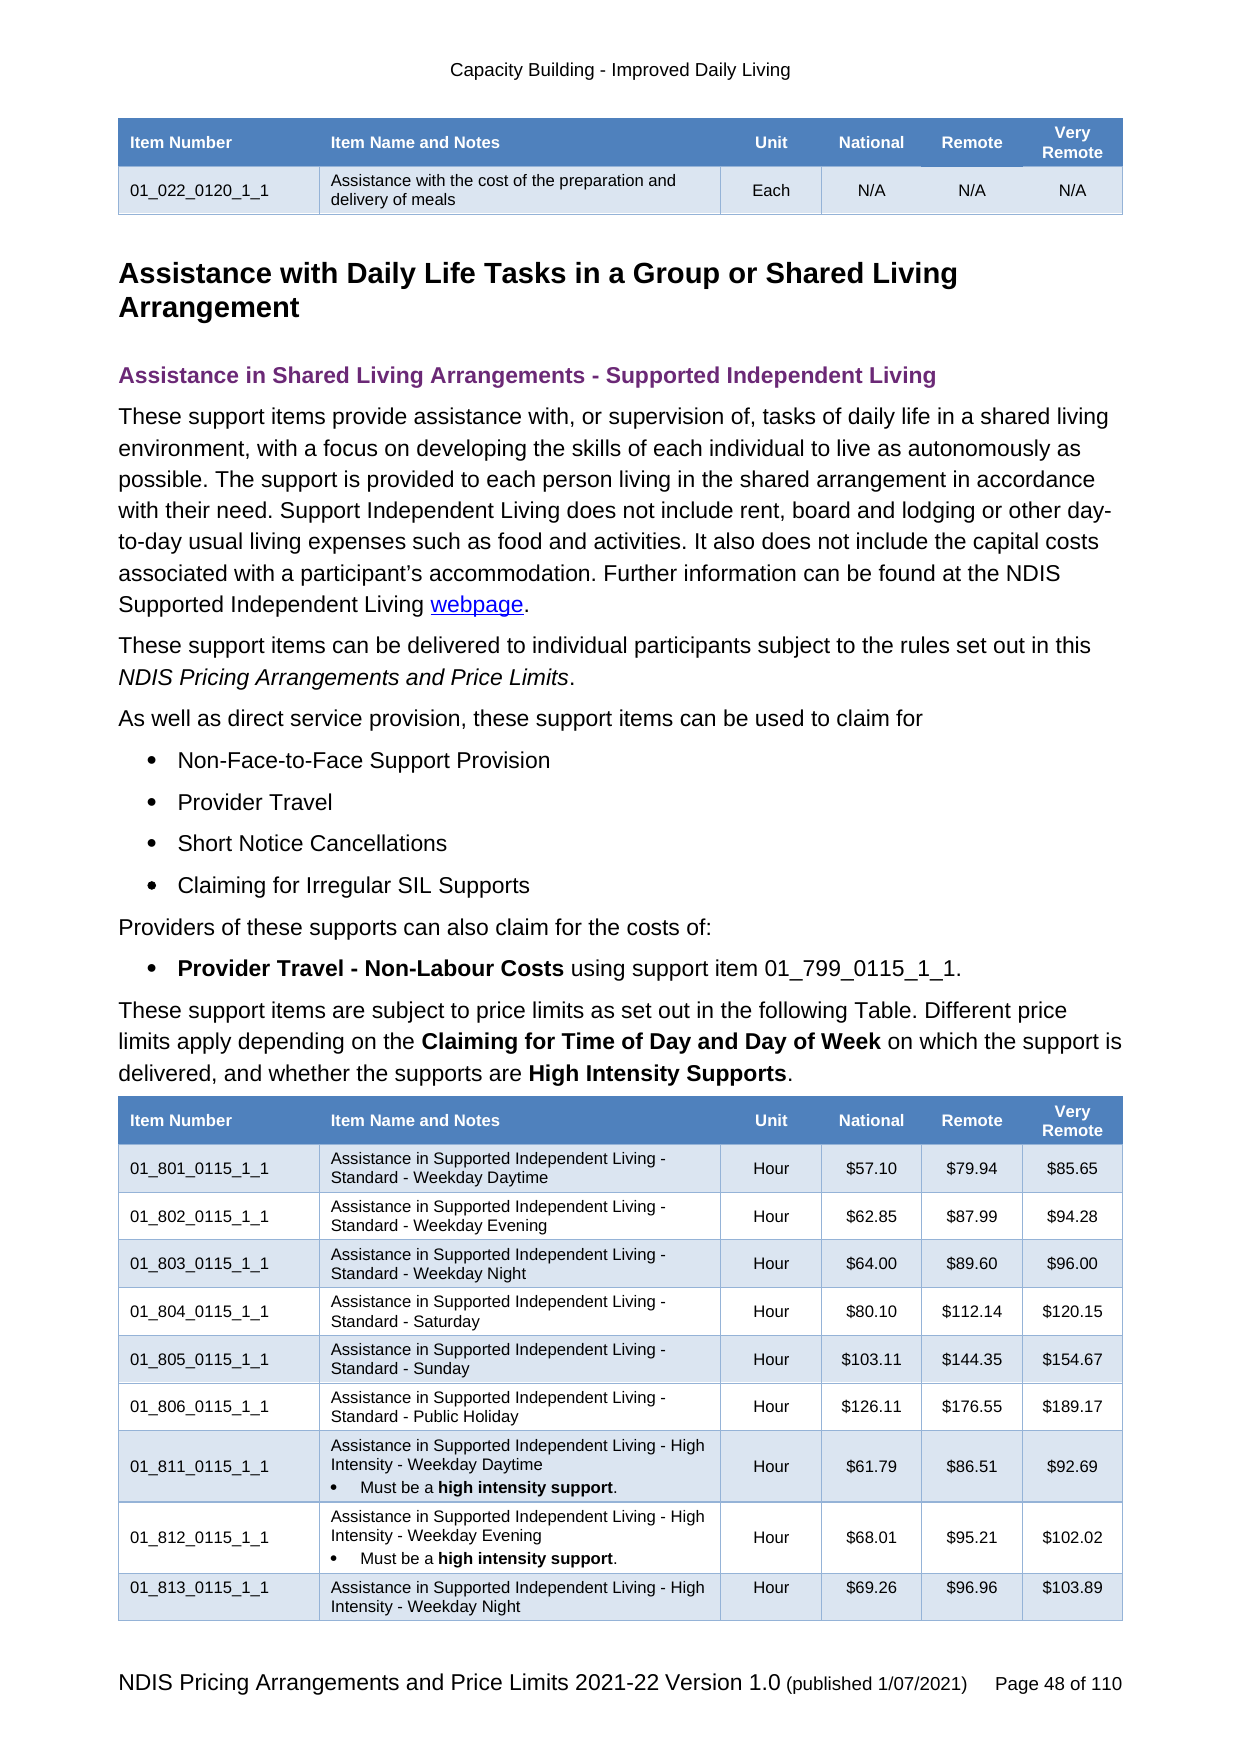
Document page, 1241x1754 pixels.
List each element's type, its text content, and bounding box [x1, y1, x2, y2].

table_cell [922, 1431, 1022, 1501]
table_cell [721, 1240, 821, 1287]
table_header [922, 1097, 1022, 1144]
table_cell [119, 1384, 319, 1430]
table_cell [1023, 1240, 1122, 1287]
text Provider Travel [148, 784, 1122, 815]
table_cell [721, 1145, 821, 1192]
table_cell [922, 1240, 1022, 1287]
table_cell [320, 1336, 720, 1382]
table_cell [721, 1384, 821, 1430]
subtitle Assistance in Shared Living Arrangements - Supported Independent Living [118, 357, 1122, 388]
text Claiming for Irregular SIL Supports [148, 867, 1122, 898]
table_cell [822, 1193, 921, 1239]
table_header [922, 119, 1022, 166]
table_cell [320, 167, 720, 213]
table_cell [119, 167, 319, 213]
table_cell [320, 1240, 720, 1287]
text These support items are subject to price limits as set out in the following Table. Different price limits apply depending on the Claiming for Time of Day and Day of Week on which the support is delivered, and whether the supports are High Intensity Supports. [118, 992, 1122, 1086]
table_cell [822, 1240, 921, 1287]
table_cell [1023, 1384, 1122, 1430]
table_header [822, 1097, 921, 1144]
text Provider Travel - Non-Labour Costs using support item 01_799_0115_1_1. [148, 950, 1122, 982]
text Providers of these supports can also claim for the costs of: [118, 909, 1122, 940]
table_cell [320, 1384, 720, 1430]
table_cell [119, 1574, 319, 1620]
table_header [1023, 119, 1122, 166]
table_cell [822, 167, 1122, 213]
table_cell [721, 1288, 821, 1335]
text These support items can be delivered to individual participants subject to the rules set out in this NDIS Pricing Arrangements and Price Limits. [118, 627, 1122, 690]
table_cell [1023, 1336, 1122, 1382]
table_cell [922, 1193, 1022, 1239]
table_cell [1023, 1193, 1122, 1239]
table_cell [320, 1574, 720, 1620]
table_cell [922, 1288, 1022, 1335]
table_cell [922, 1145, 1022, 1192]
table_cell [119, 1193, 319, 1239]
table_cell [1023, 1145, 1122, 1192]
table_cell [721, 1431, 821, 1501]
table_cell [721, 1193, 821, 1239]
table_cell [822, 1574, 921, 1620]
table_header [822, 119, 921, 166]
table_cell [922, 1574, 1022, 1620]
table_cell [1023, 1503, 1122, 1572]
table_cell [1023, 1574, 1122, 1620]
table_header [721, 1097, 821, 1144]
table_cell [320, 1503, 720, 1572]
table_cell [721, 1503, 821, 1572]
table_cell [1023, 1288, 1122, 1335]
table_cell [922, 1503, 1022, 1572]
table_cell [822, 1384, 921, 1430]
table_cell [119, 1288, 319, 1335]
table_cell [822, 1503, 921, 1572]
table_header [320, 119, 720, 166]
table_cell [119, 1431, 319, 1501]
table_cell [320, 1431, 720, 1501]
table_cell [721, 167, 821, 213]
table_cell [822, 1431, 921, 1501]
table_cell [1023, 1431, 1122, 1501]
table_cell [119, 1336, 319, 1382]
text Short Notice Cancellations [148, 825, 1122, 857]
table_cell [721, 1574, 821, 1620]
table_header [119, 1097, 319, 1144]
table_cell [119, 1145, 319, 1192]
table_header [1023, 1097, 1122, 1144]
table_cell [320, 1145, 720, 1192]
text Non-Face-to-Face Support Provision [148, 742, 1122, 773]
text These support items provide assistance with, or supervision of, tasks of daily life in a shared living environment, with a focus on developing the skills of each individual to live as autonomously as possible. The support is provided to each person living in the shared arrangement in accordance with their need. Support Independent Living does not include rent, board and lodging or other day-to-day usual living expenses such as food and activities. It also does not include the capital costs associated with a participant’s accommodation. Further information can be found at the NDIS Supported Independent Living webpage. [118, 398, 1122, 617]
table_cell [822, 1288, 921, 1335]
subtitle Assistance with Daily Life Tasks in a Group or Shared Living Arrangement [118, 256, 1122, 323]
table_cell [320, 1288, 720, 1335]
text As well as direct service provision, these support items can be used to claim for [118, 700, 1122, 732]
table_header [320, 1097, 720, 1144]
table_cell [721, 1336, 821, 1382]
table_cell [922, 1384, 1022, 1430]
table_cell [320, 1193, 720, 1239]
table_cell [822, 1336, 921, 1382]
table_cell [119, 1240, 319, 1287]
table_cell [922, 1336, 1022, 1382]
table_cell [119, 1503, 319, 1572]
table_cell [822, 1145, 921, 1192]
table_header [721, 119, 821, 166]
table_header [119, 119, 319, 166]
